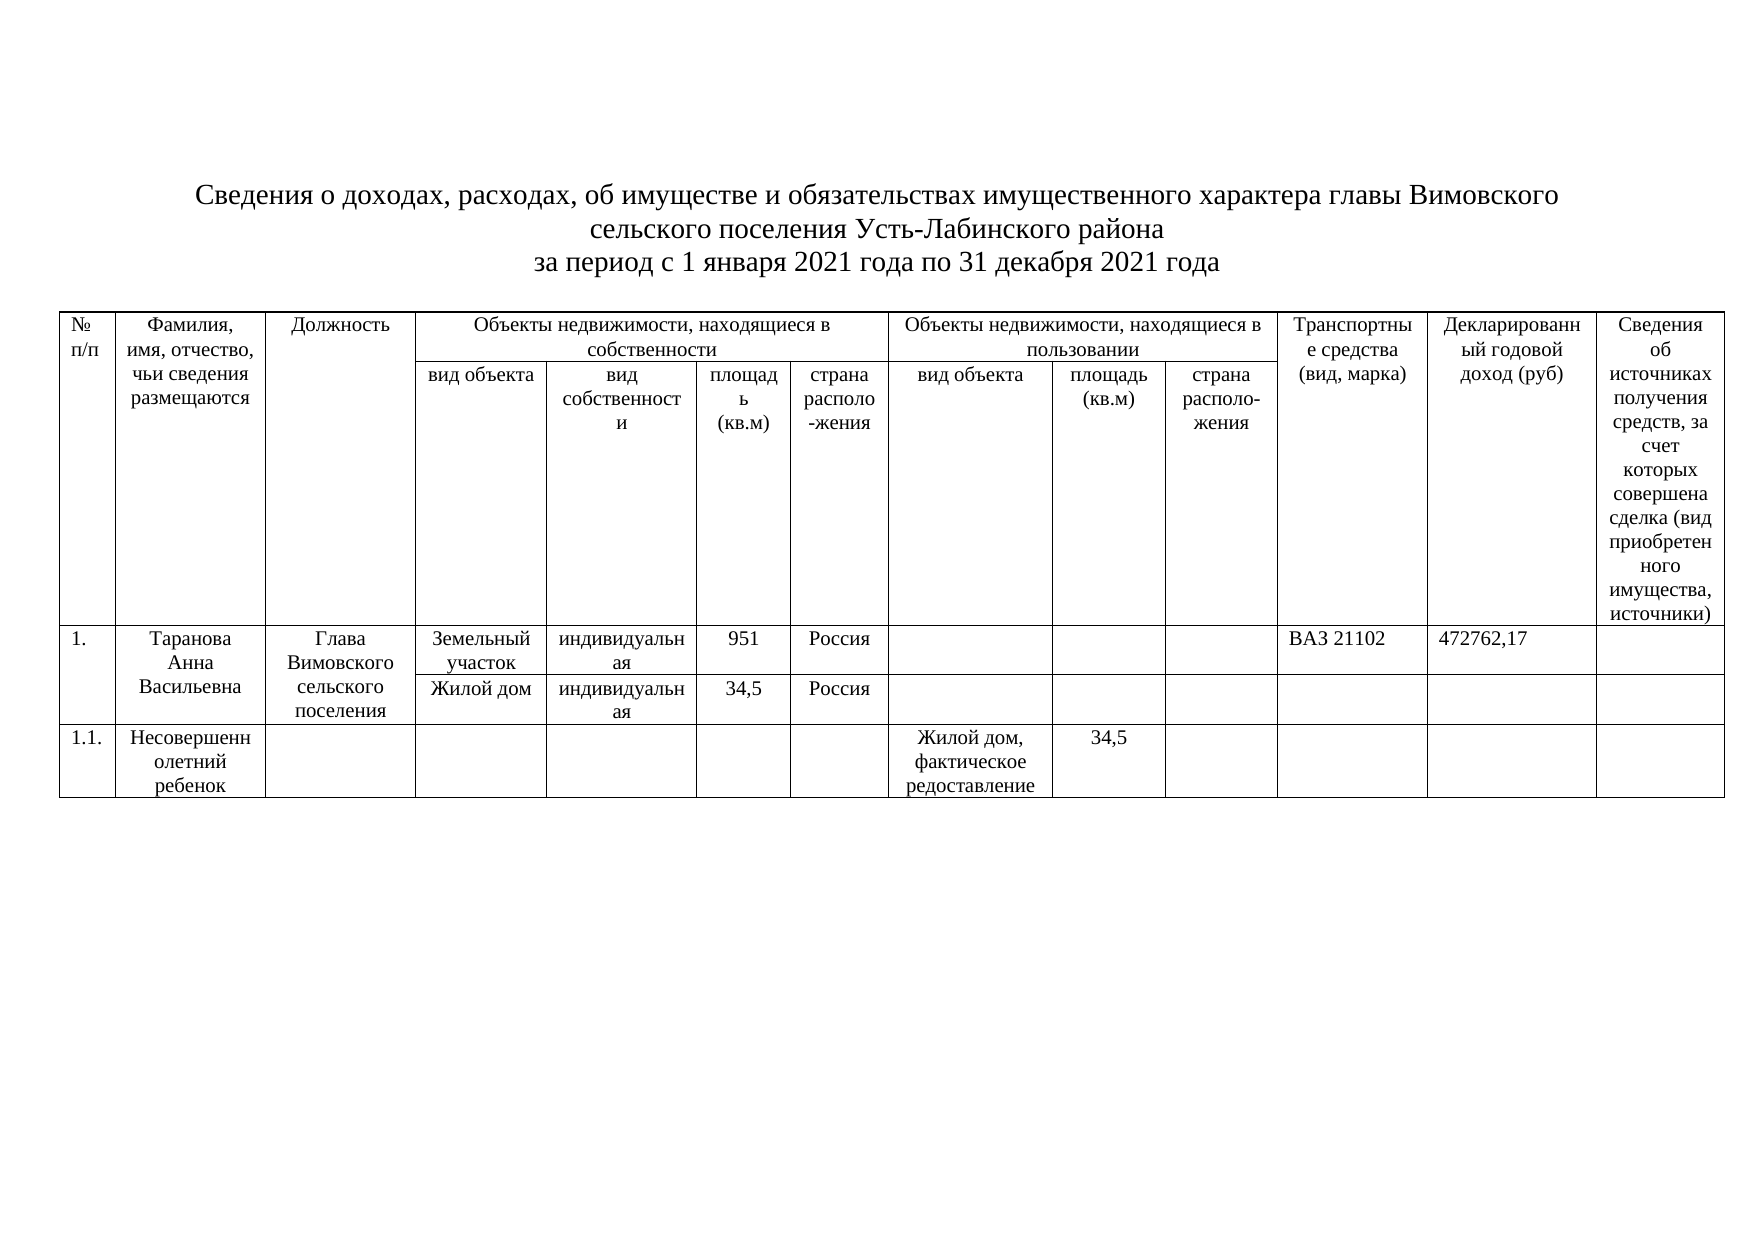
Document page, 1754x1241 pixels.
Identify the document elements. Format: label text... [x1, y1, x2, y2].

table_cell [266, 725, 415, 797]
table_header Должность [266, 313, 415, 625]
table_cell [1428, 675, 1596, 723]
table_header Объекты недвижимости, находящиеся в пользовании [889, 313, 1277, 361]
table_cell [791, 725, 888, 797]
table_header Сведения об источниках получения средств, за счет которых совершена сделка (вид приобретенного имущества, источники) [1597, 313, 1724, 625]
table_cell [1166, 626, 1277, 674]
table_cell [1597, 675, 1724, 723]
table_cell [1053, 675, 1165, 723]
table_cell Жилой дом [416, 675, 546, 723]
table_cell площадь (кв.м) [697, 362, 790, 625]
table_cell индивидуальная [547, 626, 696, 674]
table_cell Россия [791, 675, 888, 723]
table_cell [1278, 725, 1427, 797]
table_cell вид объекта [416, 362, 546, 625]
text сельского поселения Усть-Лабинского района [59, 211, 1695, 244]
table_cell [1278, 675, 1427, 723]
table_cell [547, 725, 696, 797]
table_cell [1053, 626, 1165, 674]
table_cell площадь (кв.м) [1053, 362, 1165, 625]
table_cell вид собственности [547, 362, 696, 625]
table_cell Россия [791, 626, 888, 674]
table_cell 34,5 [1053, 725, 1165, 797]
table_header Декларированный годовой доход (руб) [1428, 313, 1596, 625]
table_cell [1166, 675, 1277, 723]
table_cell [1597, 626, 1724, 674]
table_cell 34,5 [697, 675, 790, 723]
table_header Объекты недвижимости, находящиеся в собственности [416, 313, 888, 361]
table_cell [1597, 725, 1724, 797]
table_header № п/п [60, 313, 115, 625]
table_cell страна располо-жения [791, 362, 888, 625]
table_header Транспортные средства (вид, марка) [1278, 313, 1427, 625]
text за период с 1 января 2021 года по 31 декабря 2021 года [59, 244, 1695, 278]
table_cell 1. [60, 626, 115, 723]
table_cell Таранова Анна Васильевна [116, 626, 265, 723]
table_cell Несовершеннолетний ребенок [116, 725, 265, 797]
table_cell вид объекта [889, 362, 1052, 625]
table_cell [416, 725, 546, 797]
table_cell [889, 675, 1052, 723]
table_cell индивидуальная [547, 675, 696, 723]
table_cell 1.1. [60, 725, 115, 797]
table_cell ВАЗ 21102 [1278, 626, 1427, 674]
text Сведения о доходах, расходах, об имуществе и обязательствах имущественного характера главы Вимовского [59, 177, 1695, 211]
table_cell [889, 626, 1052, 674]
table_header Фамилия, имя, отчество, чьи сведения размещаются [116, 313, 265, 625]
table_cell Земельный участок [416, 626, 546, 674]
table_cell [1166, 725, 1277, 797]
table_cell [1428, 725, 1596, 797]
table_cell Жилой дом, фактическое редоставление [889, 725, 1052, 797]
table_cell 472762,17 [1428, 626, 1596, 674]
table_cell [697, 725, 790, 797]
table_cell страна располо-жения [1166, 362, 1277, 625]
table_cell 951 [697, 626, 790, 674]
table_cell Глава Вимовского сельского поселения [266, 626, 415, 723]
